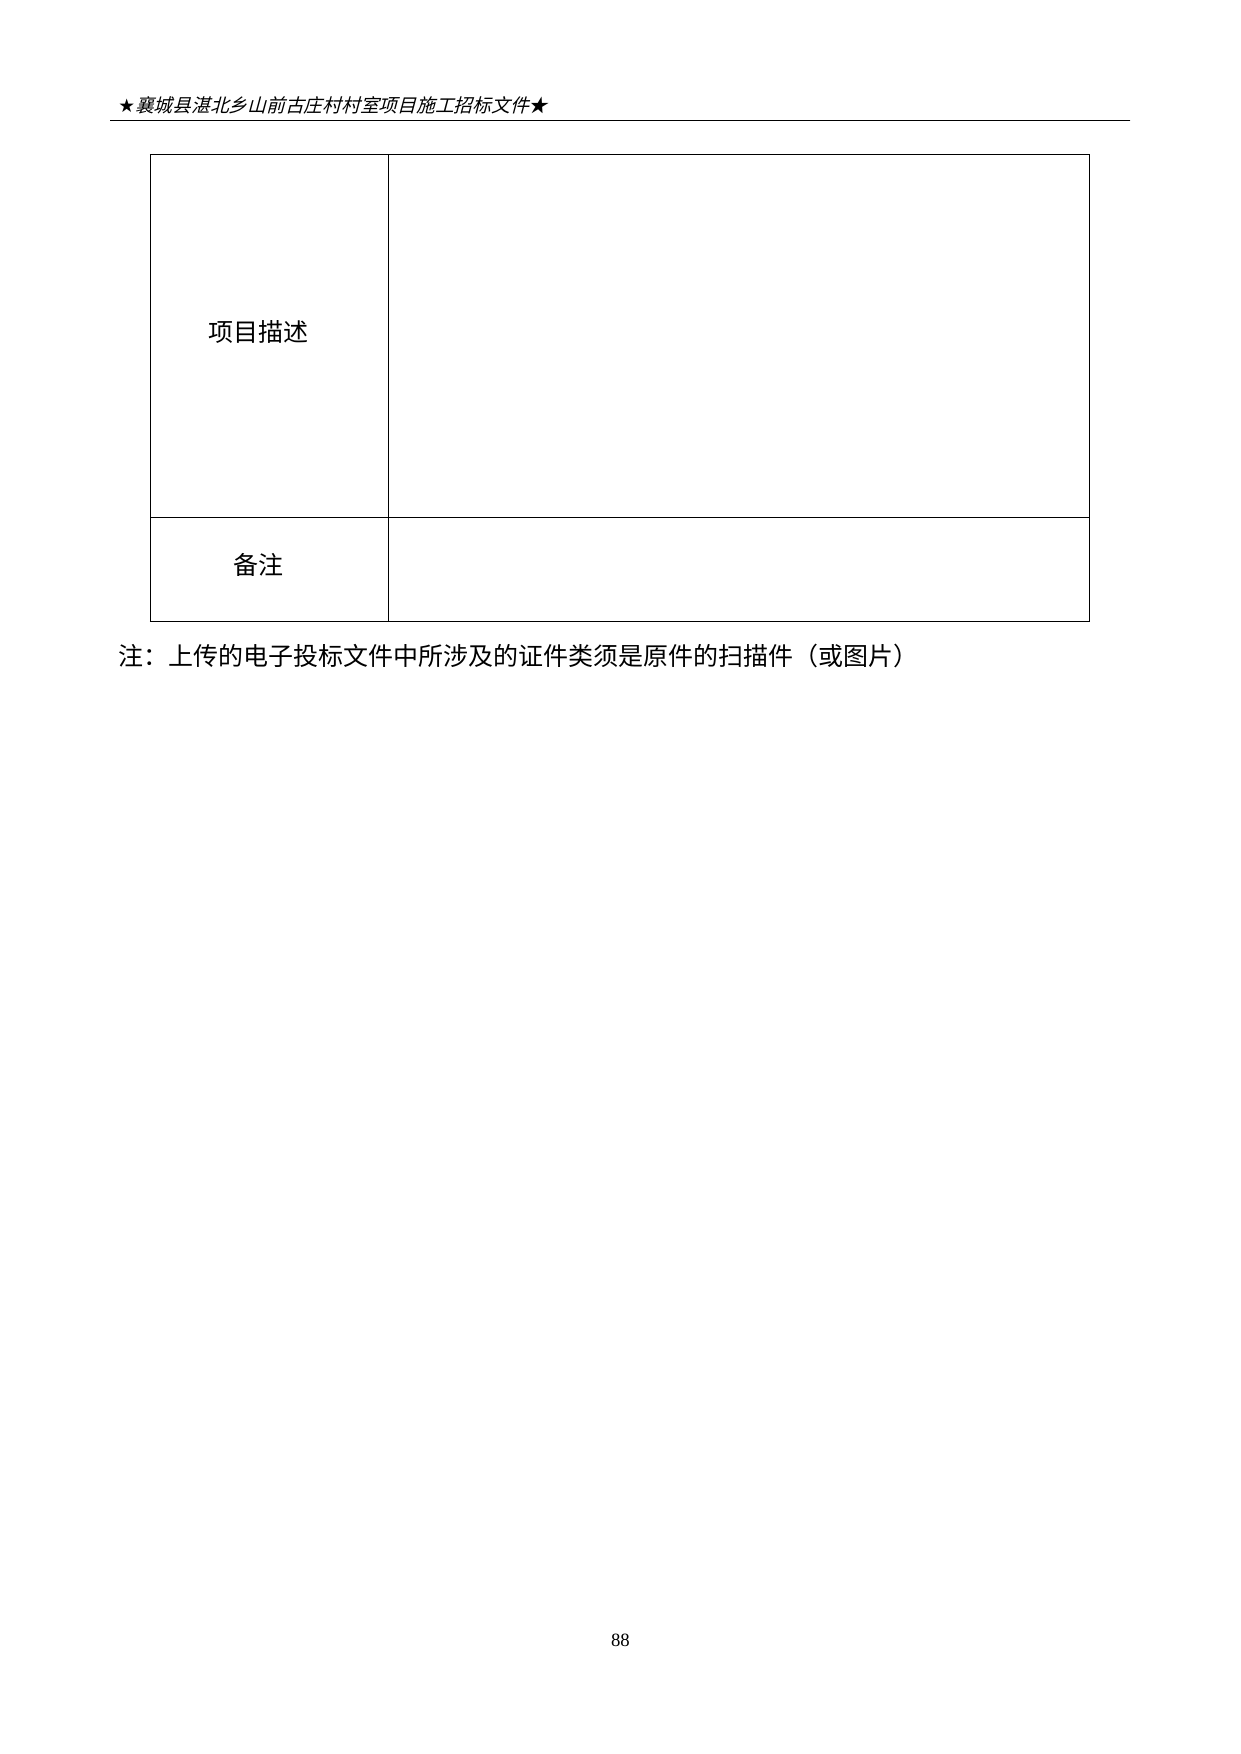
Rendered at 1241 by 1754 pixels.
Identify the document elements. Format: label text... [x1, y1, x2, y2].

table_cell 项目描述 [151, 155, 388, 517]
table_cell 备注 [151, 518, 388, 621]
table_cell [389, 518, 1089, 621]
table_cell [389, 155, 1089, 517]
text 注：上传的电子投标文件中所涉及的证件类须是原件的扫描件（或图片） [118, 622, 1122, 687]
